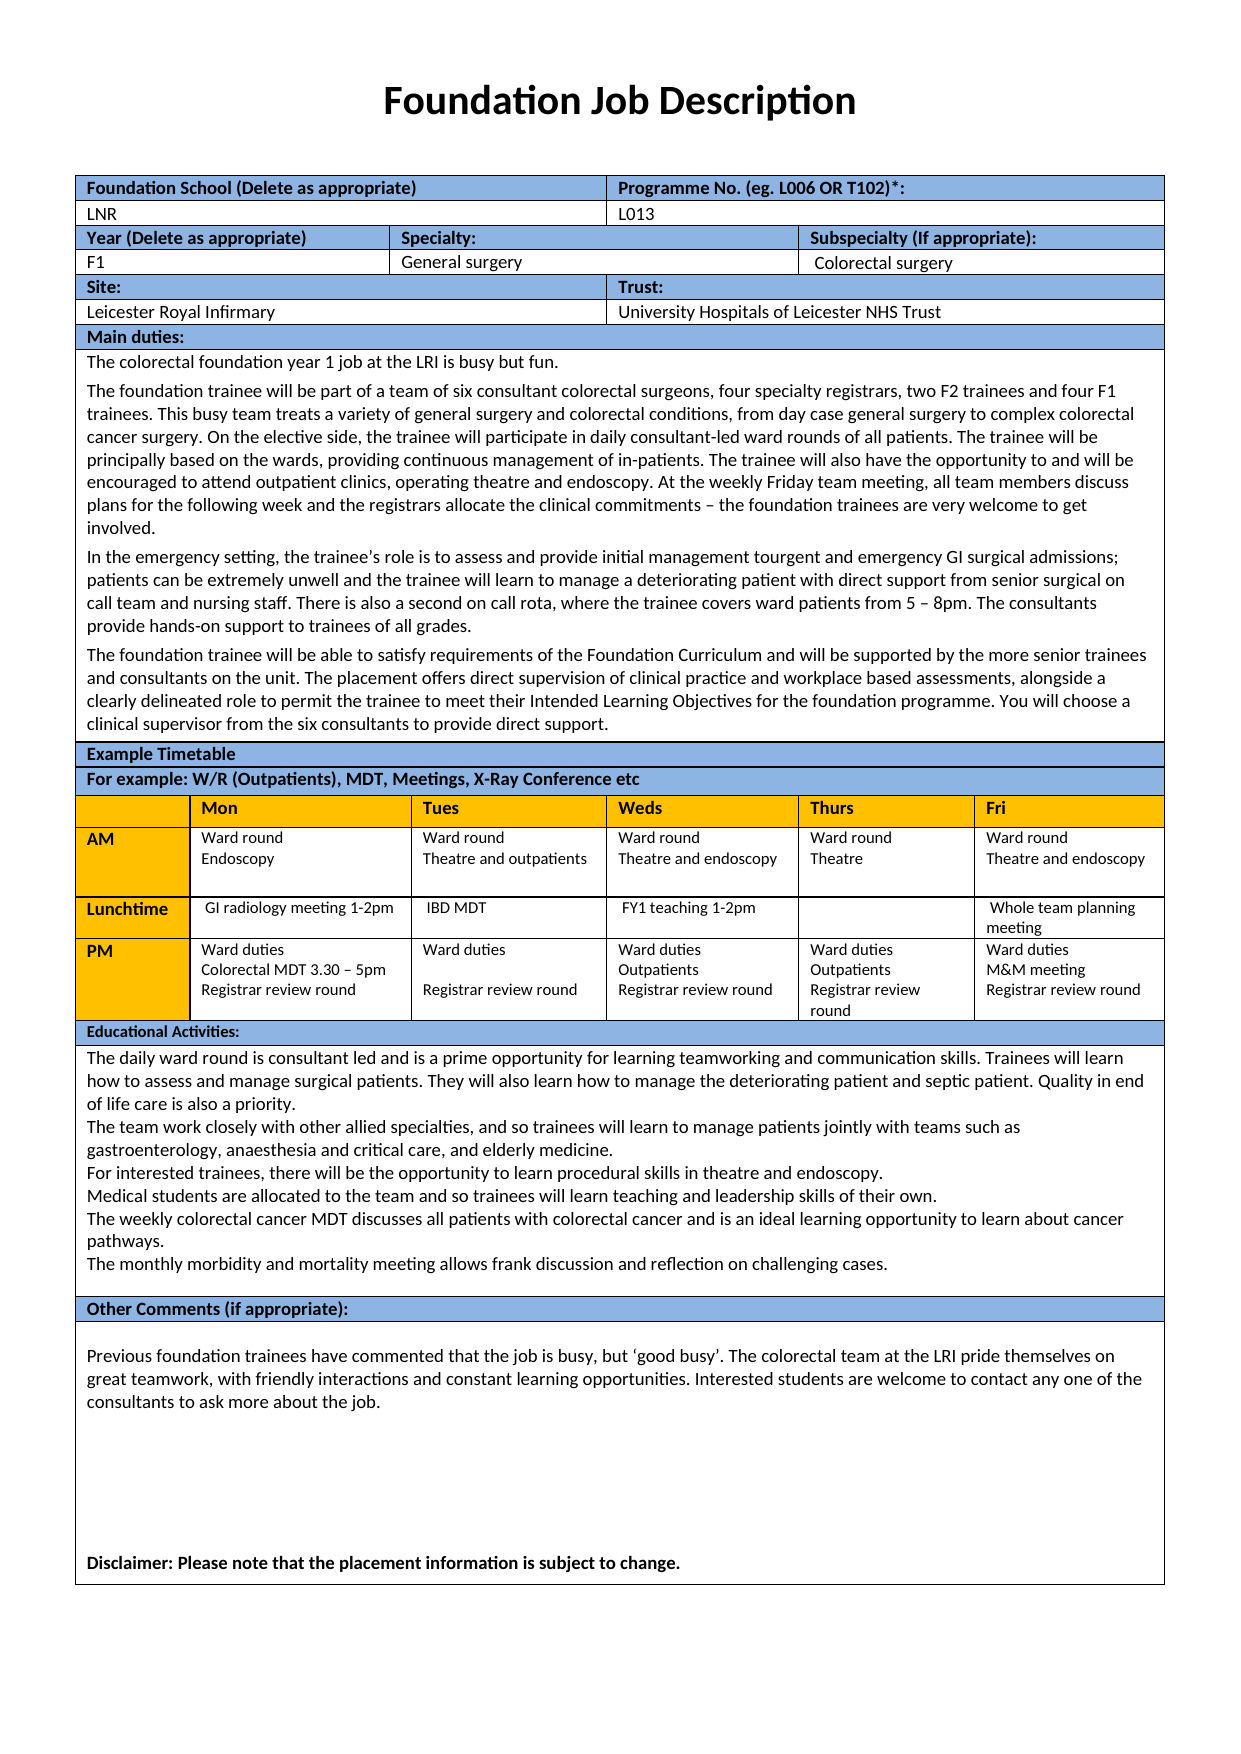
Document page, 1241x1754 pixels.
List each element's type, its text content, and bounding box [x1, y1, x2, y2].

table_header Programme No. (eg. L006 OR T102)*: [607, 176, 1164, 200]
table_cell Subspecialty (If appropriate): [799, 226, 1164, 249]
table_cell Fri [975, 796, 1164, 827]
table_cell AM [76, 828, 189, 896]
table_cell The colorectal foundation year 1 job at the LRI is busy but fun. The foundation trainee will be part of a team of six consultant colorectal surgeons, four specialty registrars, two F2 trainees and four F1 trainees. This busy team treats a variety of general surgery and colorectal conditions, from day case general surgery to complex colorectal cancer surgery. On the elective side, the trainee will participate in daily consultant-led ward rounds of all patients. The trainee will be principally based on the wards, providing continuous management of in-patients. The trainee will also have the opportunity to and will be encouraged to attend outpatient clinics, operating theatre and endoscopy. At the weekly Friday team meeting, all team members discuss plans for the following week and the registrars allocate the clinical commitments – the foundation trainees are very welcome to get involved. In the emergency setting, the trainee’s role is to assess and provide initial management tourgent and emergency GI surgical admissions; patients can be extremely unwell and the trainee will learn to manage a deteriorating patient with direct support from senior surgical on call team and nursing staff. There is also a second on call rota, where the trainee covers ward patients from 5 – 8pm. The consultants provide hands-on support to trainees of all grades. The foundation trainee will be able to satisfy requirements of the Foundation Curriculum and will be supported by the more senior trainees and consultants on the unit. The placement offers direct supervision of clinical practice and workplace based assessments, alongside a clearly delineated role to permit the trainee to meet their Intended Learning Objectives for the foundation programme. You will choose a clinical supervisor from the six consultants to provide direct support. [76, 350, 1164, 741]
table_cell Ward round Theatre and endoscopy [607, 828, 798, 896]
table_cell Ward duties Colorectal MDT 3.30 – 5pm Registrar review round [191, 939, 411, 1020]
table_cell Ward duties Registrar review round [412, 939, 606, 1020]
table_cell General surgery [390, 250, 798, 274]
table_cell Ward round Endoscopy [191, 828, 411, 896]
table_cell Tues [412, 796, 606, 827]
table_cell Ward round Theatre and outpatients [412, 828, 606, 896]
table_cell [799, 898, 974, 938]
table_cell Mon [191, 796, 411, 827]
table_cell Specialty: [390, 226, 798, 249]
table_cell Whole team planning meeting [975, 898, 1164, 938]
table_cell Ward duties Outpatients Registrar review round [607, 939, 798, 1020]
table_cell Thurs [799, 796, 974, 827]
table_cell Educational Activities: [76, 1021, 1164, 1045]
table_cell Other Comments (if appropriate): [76, 1297, 1164, 1321]
table_cell Ward round Theatre and endoscopy [975, 828, 1164, 896]
table_cell The daily ward round is consultant led and is a prime opportunity for learning teamworking and communication skills. Trainees will learn how to assess and manage surgical patients. They will also learn how to manage the deteriorating patient and septic patient. Quality in end of life care is also a priority. The team work closely with other allied specialties, and so trainees will learn to manage patients jointly with teams such as gastroenterology, anaesthesia and critical care, and elderly medicine. For interested trainees, there will be the opportunity to learn procedural skills in theatre and endoscopy. Medical students are allocated to the team and so trainees will learn teaching and leadership skills of their own. The weekly colorectal cancer MDT discusses all patients with colorectal cancer and is an ideal learning opportunity to learn about cancer pathways. The monthly morbidity and mortality meeting allows frank discussion and reflection on challenging cases. [76, 1046, 1164, 1296]
table_cell FY1 teaching 1-2pm [607, 898, 798, 938]
table_cell Example Timetable [76, 743, 1164, 766]
table_cell University Hospitals of Leicester NHS Trust [607, 300, 1164, 324]
table_cell Colorectal surgery [799, 250, 1164, 274]
table_cell L013 [607, 201, 1164, 225]
table_cell F1 [76, 250, 389, 274]
table_cell Ward duties Outpatients Registrar review round [799, 939, 974, 1020]
table_header Foundation School (Delete as appropriate) [76, 176, 606, 200]
table_cell Ward round Theatre [799, 828, 974, 896]
table_cell Lunchtime [76, 898, 189, 938]
table_cell Leicester Royal Infirmary [76, 300, 606, 324]
table_cell PM [76, 939, 189, 1020]
table_cell Year (Delete as appropriate) [76, 226, 389, 249]
table_cell Trust: [607, 275, 1164, 299]
table_cell Weds [607, 796, 798, 827]
table_cell Previous foundation trainees have commented that the job is busy, but ‘good busy’. The colorectal team at the LRI pride themselves on great teamwork, with friendly interactions and constant learning opportunities. Interested students are welcome to contact any one of the consultants to ask more about the job. Disclaimer: Please note that the placement information is subject to change. [76, 1322, 1164, 1584]
table_cell For example: W/R (Outpatients), MDT, Meetings, X-Ray Conference etc [76, 768, 1164, 795]
table_cell Ward duties M&M meeting Registrar review round [975, 939, 1164, 1020]
table_cell LNR [76, 201, 606, 225]
table_cell GI radiology meeting 1-2pm [191, 898, 411, 938]
table_cell Site: [76, 275, 606, 299]
table_cell Main duties: [76, 325, 1164, 349]
table_cell IBD MDT [412, 898, 606, 938]
table_cell [76, 796, 189, 827]
